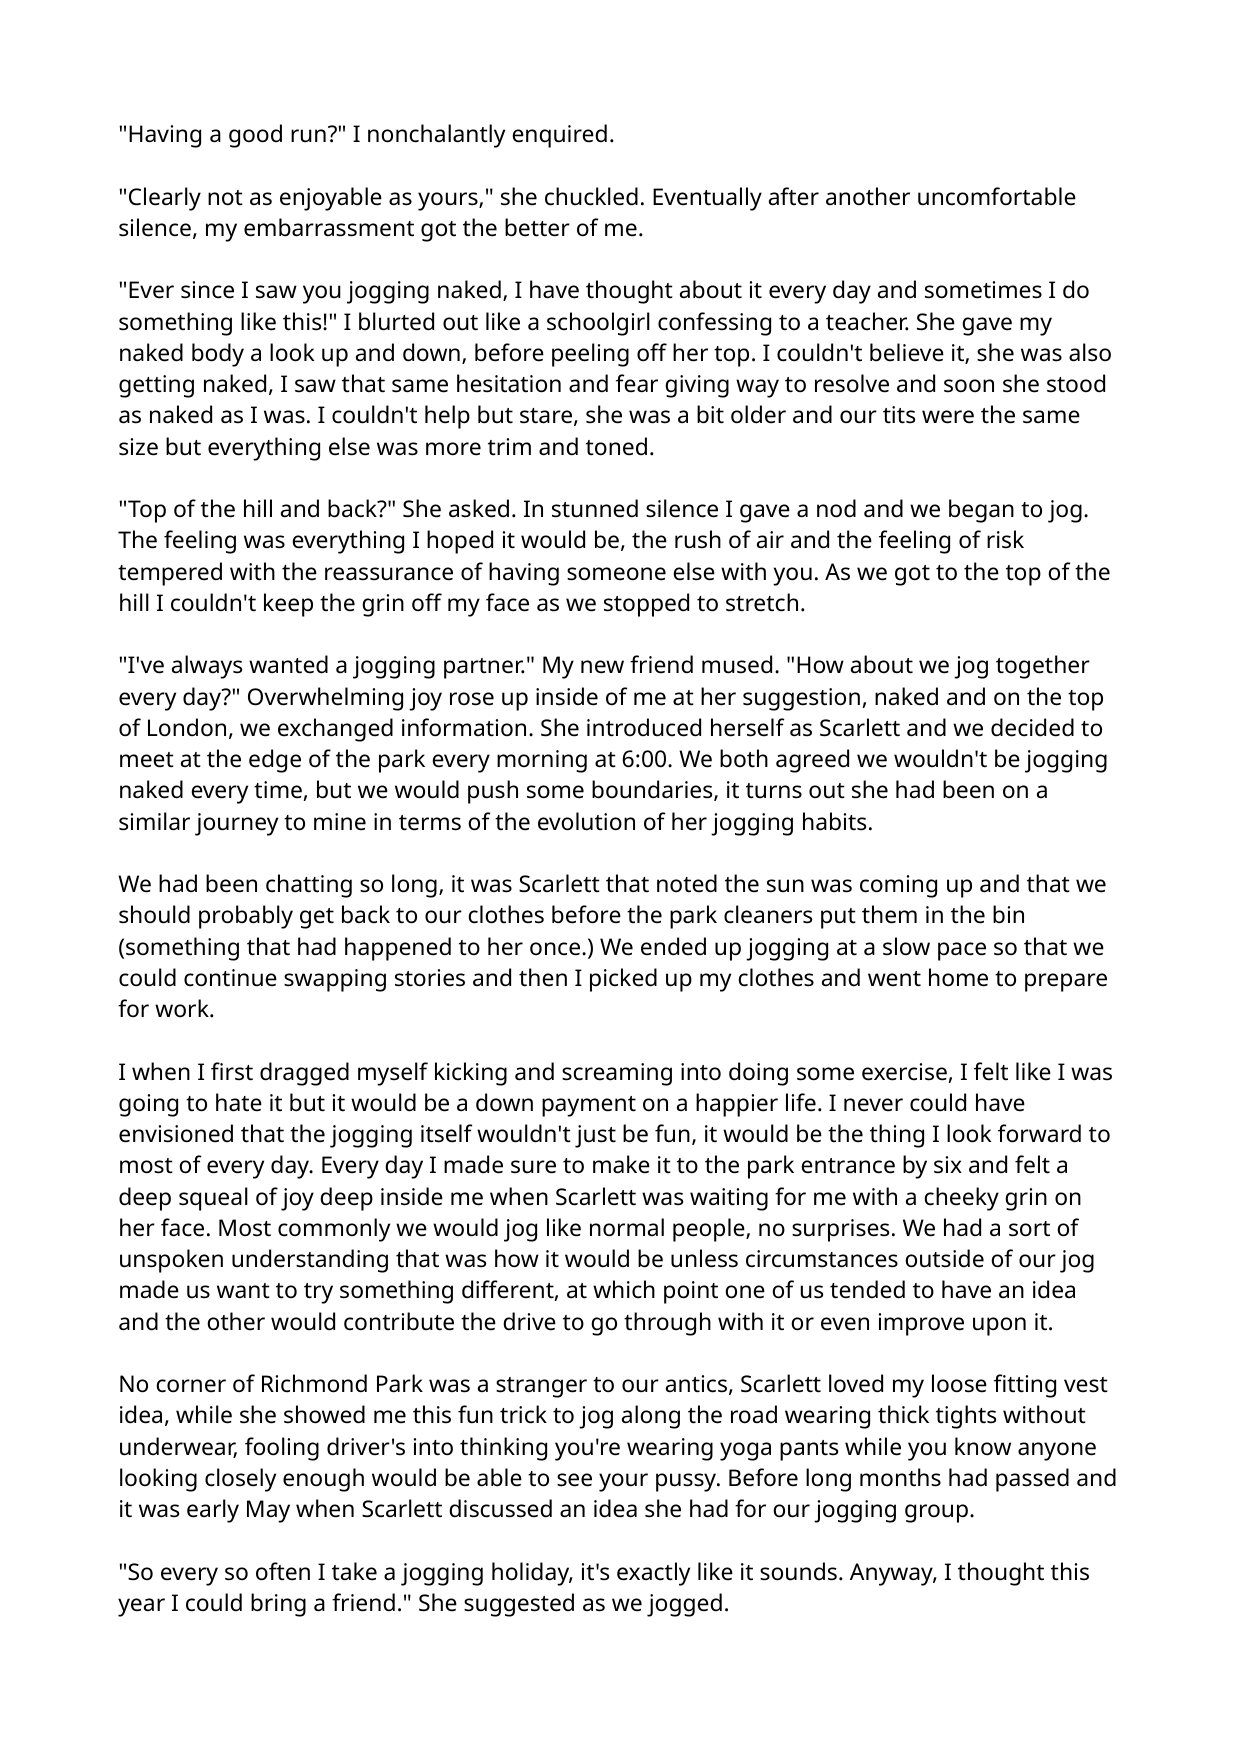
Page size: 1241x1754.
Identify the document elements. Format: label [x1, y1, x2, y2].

text [118, 118, 1122, 1618]
